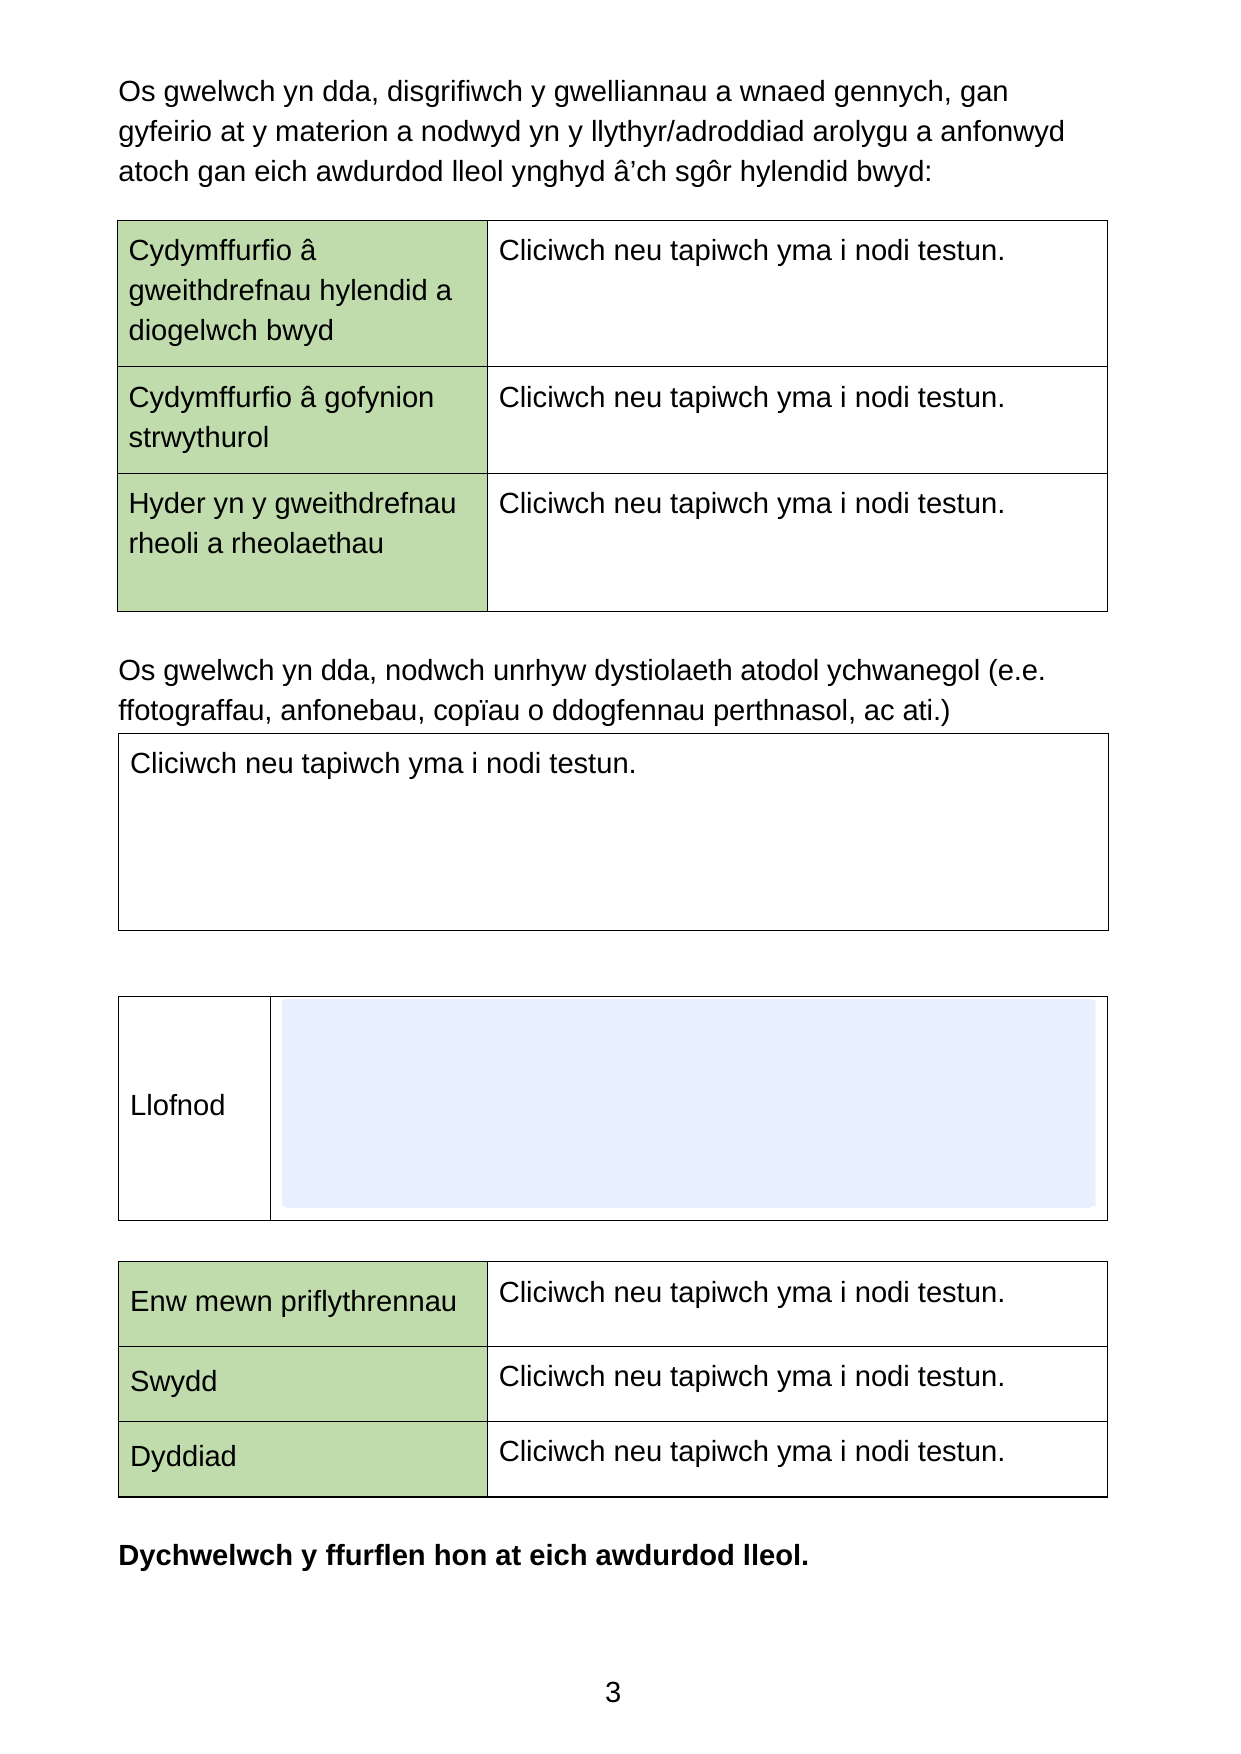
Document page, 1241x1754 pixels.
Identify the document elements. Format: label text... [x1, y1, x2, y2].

table_cell Swydd [119, 1347, 487, 1421]
table_cell Dyddiad [119, 1422, 487, 1496]
text Dychwelwch y ffurflen hon at eich awdurdod lleol. [118, 1498, 1107, 1571]
table_cell Cydymffurfio â gofynion strwythurol [118, 367, 487, 473]
text Os gwelwch yn dda, disgrifiwch y gwelliannau a wnaed gennych, gan gyfeirio at y materion a nodwyd yn y llythyr/adroddiad arolygu a anfonwyd atoch gan eich awdurdod lleol ynghyd â’ch sgôr hylendid bwyd: [118, 74, 1107, 188]
table_header Cydymffurfio â gweithdrefnau hylendid a diogelwch bwyd [118, 221, 487, 366]
picture [281, 999, 1096, 1208]
table_header Enw mewn priflythrennau [119, 1262, 487, 1346]
table_header Llofnod [119, 997, 270, 1220]
text Os gwelwch yn dda, nodwch unrhyw dystiolaeth atodol ychwanegol (e.e. ffotograffau, anfonebau, copïau o ddogfennau perthnasol, ac ati.) [118, 612, 1107, 726]
table_cell Hyder yn y gweithdrefnau rheoli a rheolaethau [118, 474, 487, 611]
table_header [271, 997, 1107, 1220]
